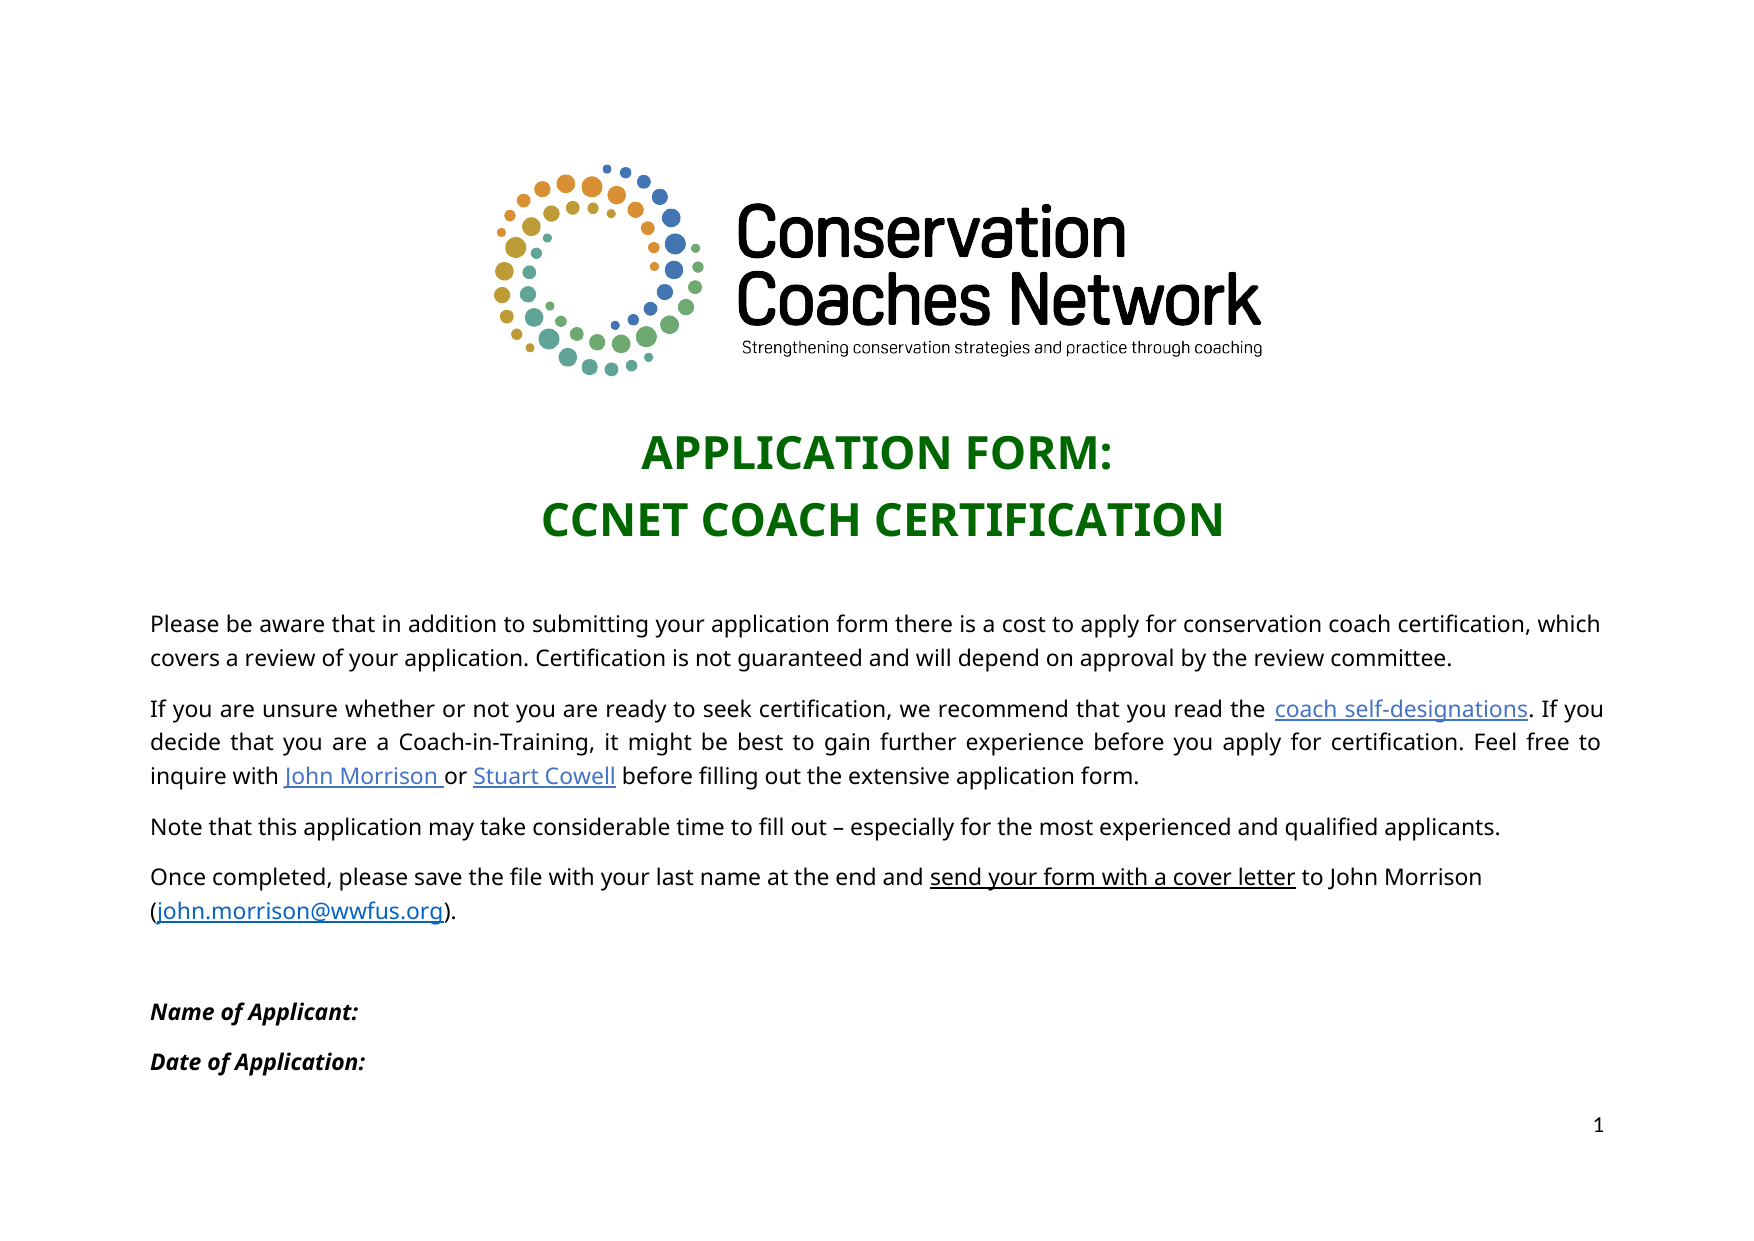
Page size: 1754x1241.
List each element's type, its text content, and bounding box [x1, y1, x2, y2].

text Note that this application may take considerable time to fill out – especially for the most experienced and qualified applicants. [150, 811, 1604, 842]
text Please be aware that in addition to submitting your application form there is a cost to apply for conservation coach certification, which covers a review of your application. Certification is not guaranteed and will depend on approval by the review committee. [150, 608, 1604, 673]
subtitle CCNET COACH CERTIFICATION [150, 488, 1604, 550]
text Once completed, please save the file with your last name at the end and send your form with a cover letter to John Morrison (john.morrison@wwfus.org). [150, 861, 1604, 926]
text If you are unsure whether or not you are ready to seek certification, we recommend that you read the coach self-designations. If you decide that you are a Coach-in-Training, it might be best to gain further experience before you apply for certification. Feel free to inquire with John Morrison or Stuart Cowell before filling out the extensive application form. [150, 693, 1604, 791]
picture [435, 150, 1319, 402]
subtitle APPLICATION FORM: [150, 420, 1604, 483]
text Name of Applicant: [150, 996, 1604, 1027]
text Date of Application: [150, 1046, 1604, 1077]
